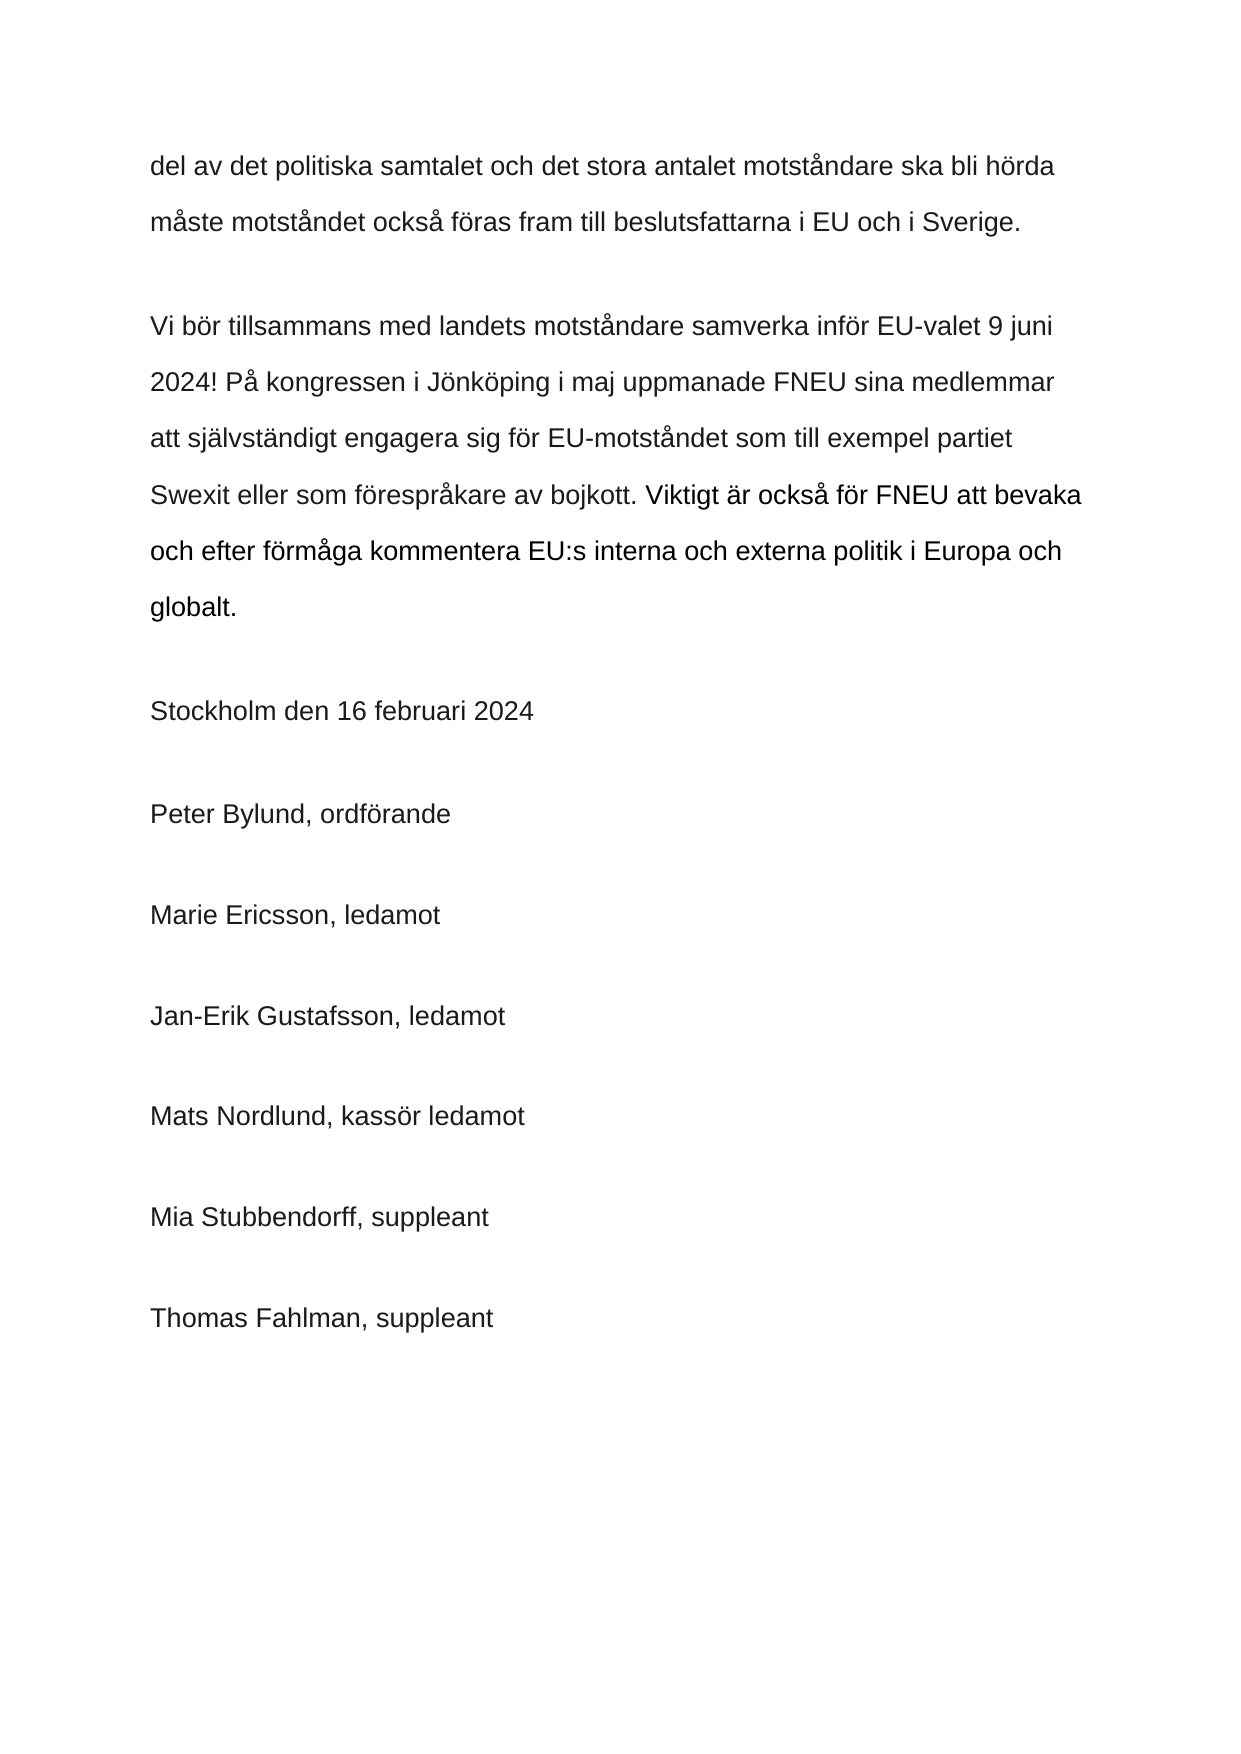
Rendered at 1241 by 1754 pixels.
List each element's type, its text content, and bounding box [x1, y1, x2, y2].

text Stockholm den 16 februari 2024 [150, 695, 1090, 726]
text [150, 150, 1090, 237]
text Thomas Fahlman, suppleant [150, 1302, 1090, 1333]
text Mats Nordlund, kassör ledamot [150, 1100, 1090, 1132]
text Marie Ericsson, ledamot [150, 899, 1090, 930]
text Mia Stubbendorff, suppleant [150, 1201, 1090, 1232]
text Vi bör tillsammans med landets motståndare samverka inför EU-valet 9 juni 2024! På kongressen i Jönköping i maj uppmanade FNEU sina medlemmar att självständigt engagera sig för EU-motståndet som till exempel partiet Swexit eller som förespråkare av bojkott. Viktigt är också för FNEU att bevaka och efter förmåga kommentera EU:s interna och externa politik i Europa och globalt. [150, 310, 1090, 622]
text Peter Bylund, ordförande [150, 798, 1090, 830]
text Jan-Erik Gustafsson, ledamot [150, 1000, 1090, 1031]
